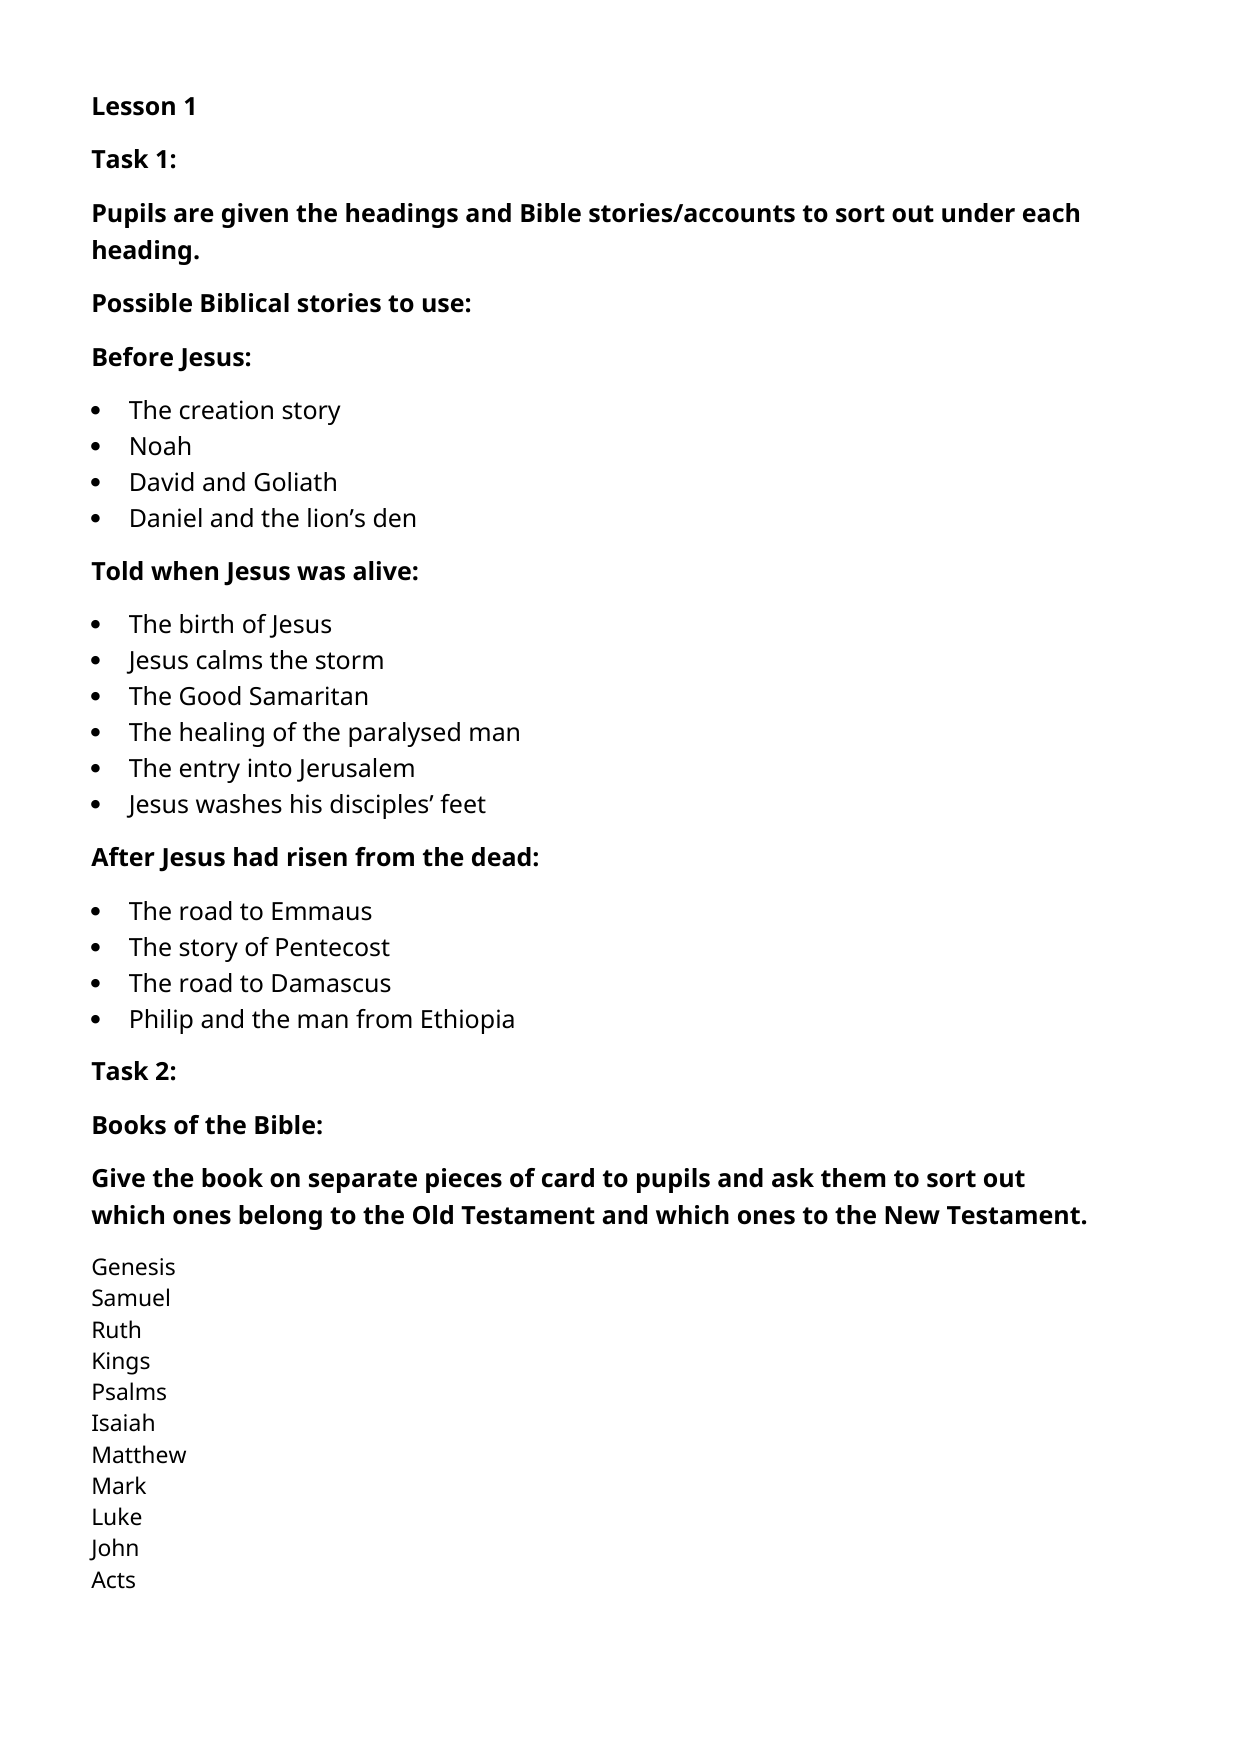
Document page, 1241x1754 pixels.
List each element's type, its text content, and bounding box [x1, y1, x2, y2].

list Jesus calms the storm [91, 643, 1090, 677]
list The entry into Jerusalem [91, 751, 1090, 785]
text Before Jesus: [91, 339, 1090, 373]
text Mark [91, 1470, 1090, 1501]
text Task 1: [91, 142, 1090, 176]
list Noah [91, 429, 1090, 463]
text Matthew [91, 1439, 1090, 1470]
text Luke [91, 1501, 1090, 1532]
text After Jesus had risen from the dead: [91, 840, 1090, 874]
list The story of Pentecost [91, 929, 1090, 963]
list The Good Samaritan [91, 679, 1090, 713]
text Told when Jesus was alive: [91, 553, 1090, 587]
list The road to Damascus [91, 965, 1090, 999]
list Philip and the man from Ethiopia [91, 1001, 1090, 1035]
text Samuel [91, 1282, 1090, 1314]
text Lesson 1 [91, 89, 1090, 123]
text Kings [91, 1345, 1090, 1376]
list The road to Emmaus [91, 893, 1090, 927]
list The healing of the paralysed man [91, 715, 1090, 749]
text Psalms [91, 1376, 1090, 1407]
list Daniel and the lion’s den [91, 501, 1090, 535]
text Acts [91, 1564, 1090, 1595]
text John [91, 1532, 1090, 1564]
text Possible Biblical stories to use: [91, 286, 1090, 320]
text Genesis [91, 1251, 1090, 1282]
text Books of the Bible: [91, 1107, 1090, 1142]
list Jesus washes his disciples’ feet [91, 787, 1090, 821]
list David and Goliath [91, 465, 1090, 499]
text Pupils are given the headings and Bible stories/accounts to sort out under each heading. [91, 196, 1090, 266]
list The birth of Jesus [91, 607, 1090, 641]
text Isaiah [91, 1407, 1090, 1439]
text Ruth [91, 1314, 1090, 1345]
text Give the book on separate pieces of card to pupils and ask them to sort out which ones belong to the Old Testament and which ones to the New Testament. [91, 1161, 1090, 1232]
list The creation story [91, 393, 1090, 427]
text Task 2: [91, 1054, 1090, 1088]
